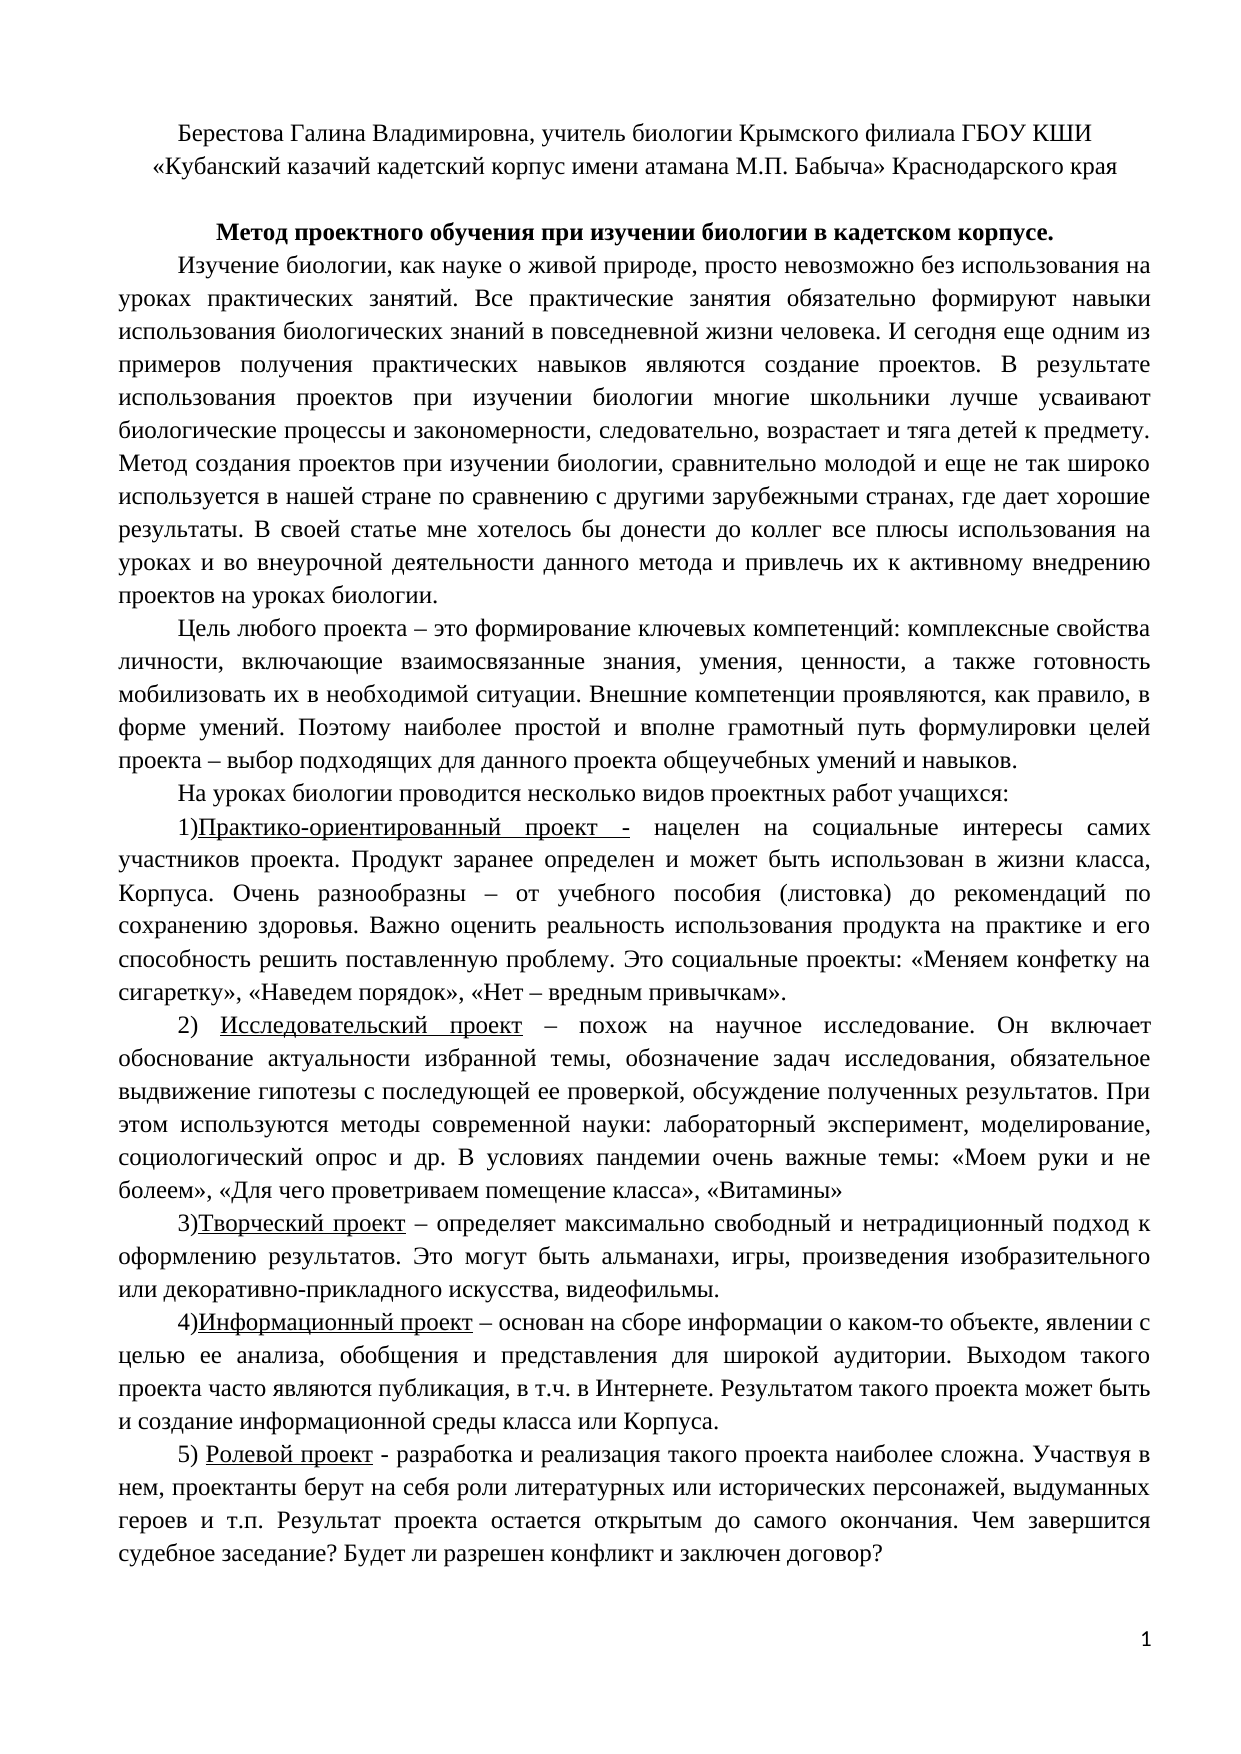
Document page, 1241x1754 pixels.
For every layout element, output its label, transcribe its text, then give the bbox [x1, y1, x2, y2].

text Цель любого проекта – это формирование ключевых компетенций: комплексные свойства личности, включающие взаимосвязанные знания, умения, ценности, а также готовность мобилизовать их в необходимой ситуации. Внешние компетенции проявляются, как правило, в форме умений. Поэтому наиболее простой и вполне грамотный путь формулировки целей проекта – выбор подходящих для данного проекта общеучебных умений и навыков. [118, 613, 1152, 774]
text Изучение биологии, как науке о живой природе, просто невозможно без использования на уроках практических занятий. Все практические занятия обязательно формируют навыки использования биологических знаний в повседневной жизни человека. И сегодня еще одним из примеров получения практических навыков являются создание проектов. В результате использования проектов при изучении биологии многие школьники лучше усваивают биологические процессы и закономерности, следовательно, возрастает и тяга детей к предмету. Метод создания проектов при изучении биологии, сравнительно молодой и еще не так широко используется в нашей стране по сравнению с другими зарубежными странах, где дает хорошие результаты. В своей статье мне хотелось бы донести до коллег все плюсы использования на уроках и во внеурочной деятельности данного метода и привлечь их к активному внедрению проектов на уроках биологии. [118, 250, 1152, 609]
text 5) Ролевой проект - разработка и реализация такого проекта наиболее сложна. Участвуя в нем, проектанты берут на себя роли литературных или исторических персонажей, выдуманных героев и т.п. Результат проекта остается открытым до самого окончания. Чем завершится судебное заседание? Будет ли разрешен конфликт и заключен договор? [118, 1439, 1152, 1567]
text На уроках биологии проводится несколько видов проектных работ учащихся: [118, 778, 1152, 807]
text 4)Информационный проект – основан на сборе информации о каком-то объекте, явлении с целью ее анализа, обобщения и представления для широкой аудитории. Выходом такого проекта часто являются публикация, в т.ч. в Интернете. Результатом такого проекта может быть и создание информационной среды класса или Корпуса. [118, 1307, 1152, 1435]
text 3)Творческий проект – определяет максимально свободный и нетрадиционный подход к оформлению результатов. Это могут быть альманахи, игры, произведения изобразительного или декоративно-прикладного искусства, видеофильмы. [118, 1208, 1152, 1303]
text Берестова Галина Владимировна, учитель биологии Крымского филиала ГБОУ КШИ «Кубанский казачий кадетский корпус имени атамана М.П. Бабыча» Краснодарского края [118, 118, 1152, 180]
text Метод проектного обучения при изучении биологии в кадетском корпусе. [118, 217, 1152, 246]
text 1)Практико-ориентированный проект - нацелен на социальные интересы самих участников проекта. Продукт заранее определен и может быть использован в жизни класса, Корпуса. Очень разнообразны – от учебного пособия (листовка) до рекомендаций по сохранению здоровья. Важно оценить реальность использования продукта на практике и его способность решить поставленную проблему. Это социальные проекты: «Меняем конфетку на сигаретку», «Наведем порядок», «Нет – вредным привычкам». [118, 812, 1152, 1005]
text 2) Исследовательский проект – похож на научное исследование. Он включает обоснование актуальности избранной темы, обозначение задач исследования, обязательное выдвижение гипотезы с последующей ее проверкой, обсуждение полученных результатов. При этом используются методы современной науки: лабораторный эксперимент, моделирование, социологический опрос и др. В условиях пандемии очень важные темы: «Моем руки и не болеем», «Для чего проветриваем помещение класса», «Витамины» [118, 1010, 1152, 1203]
